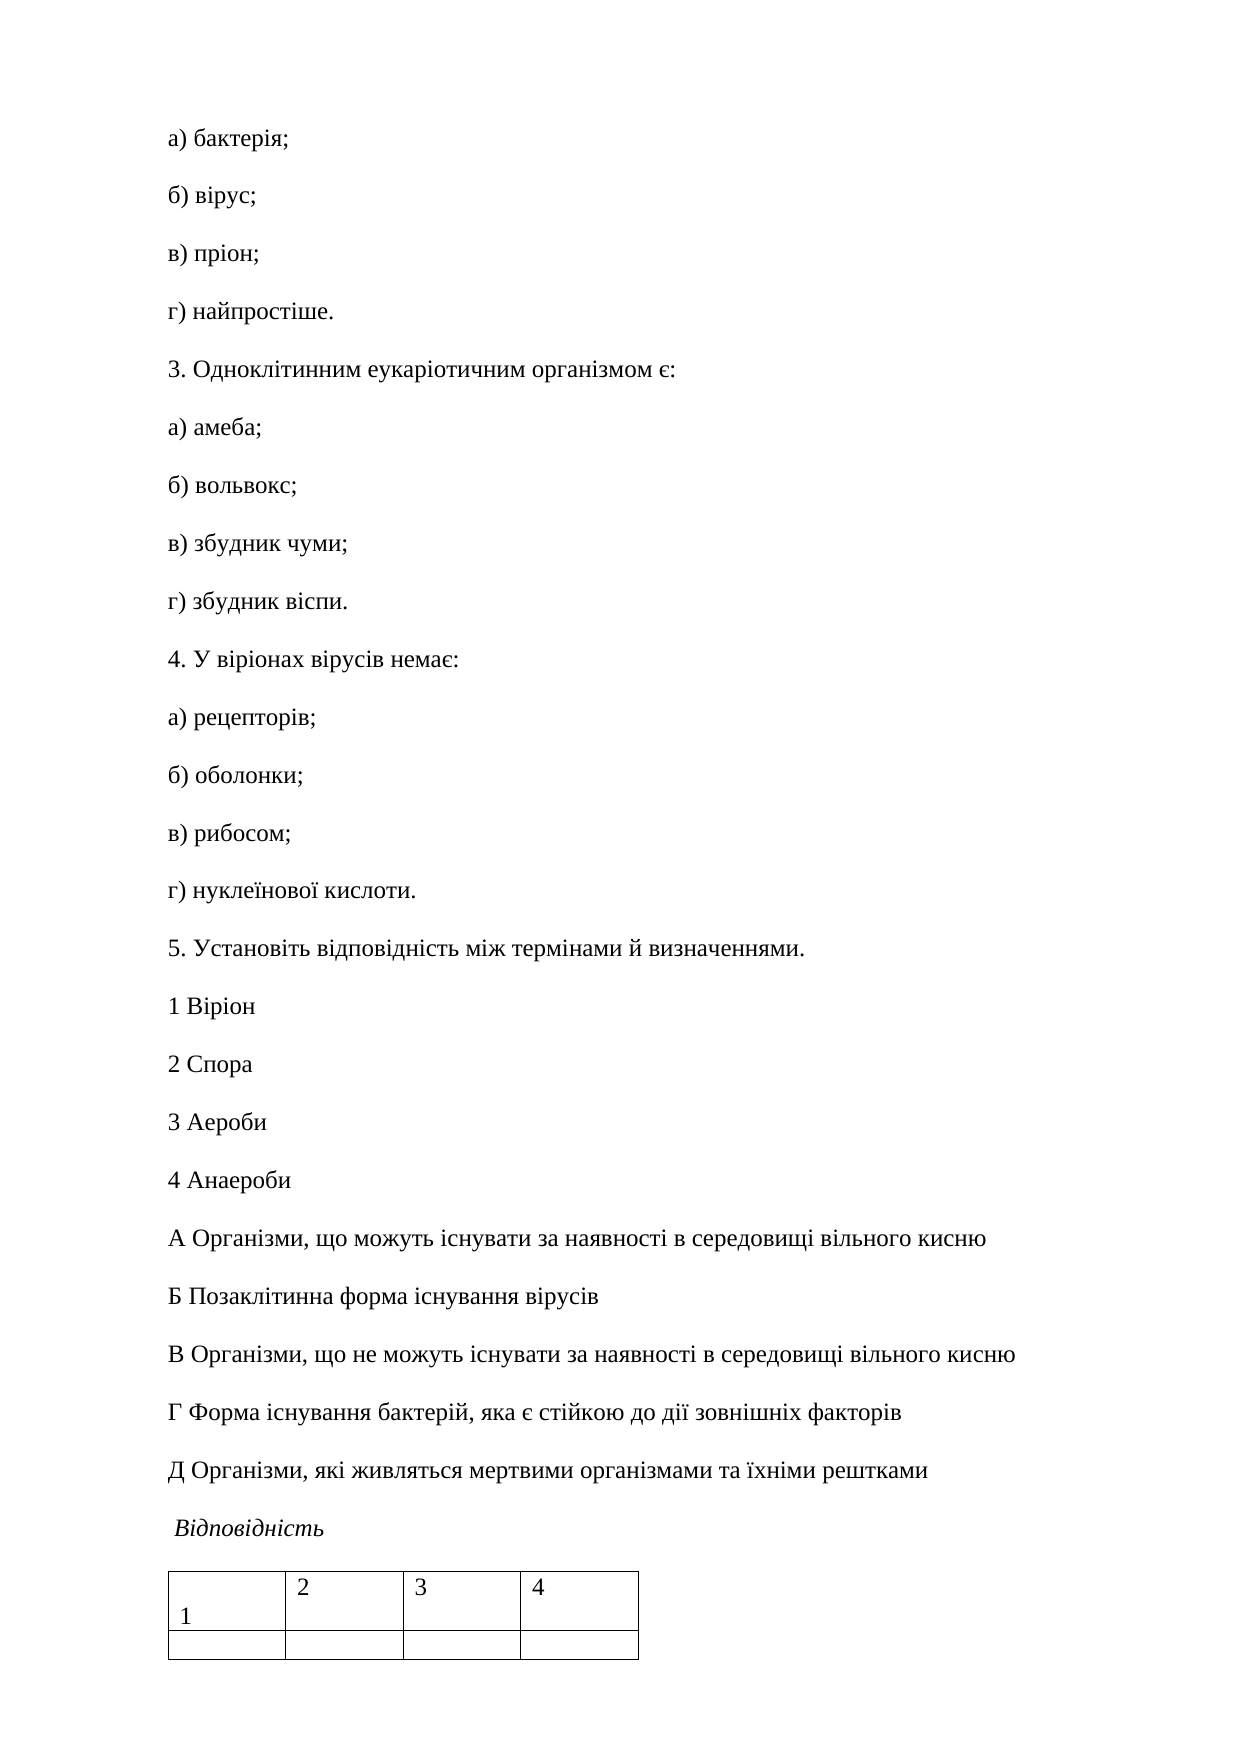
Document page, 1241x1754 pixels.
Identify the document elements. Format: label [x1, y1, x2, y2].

table_header [158, 89, 1142, 1665]
